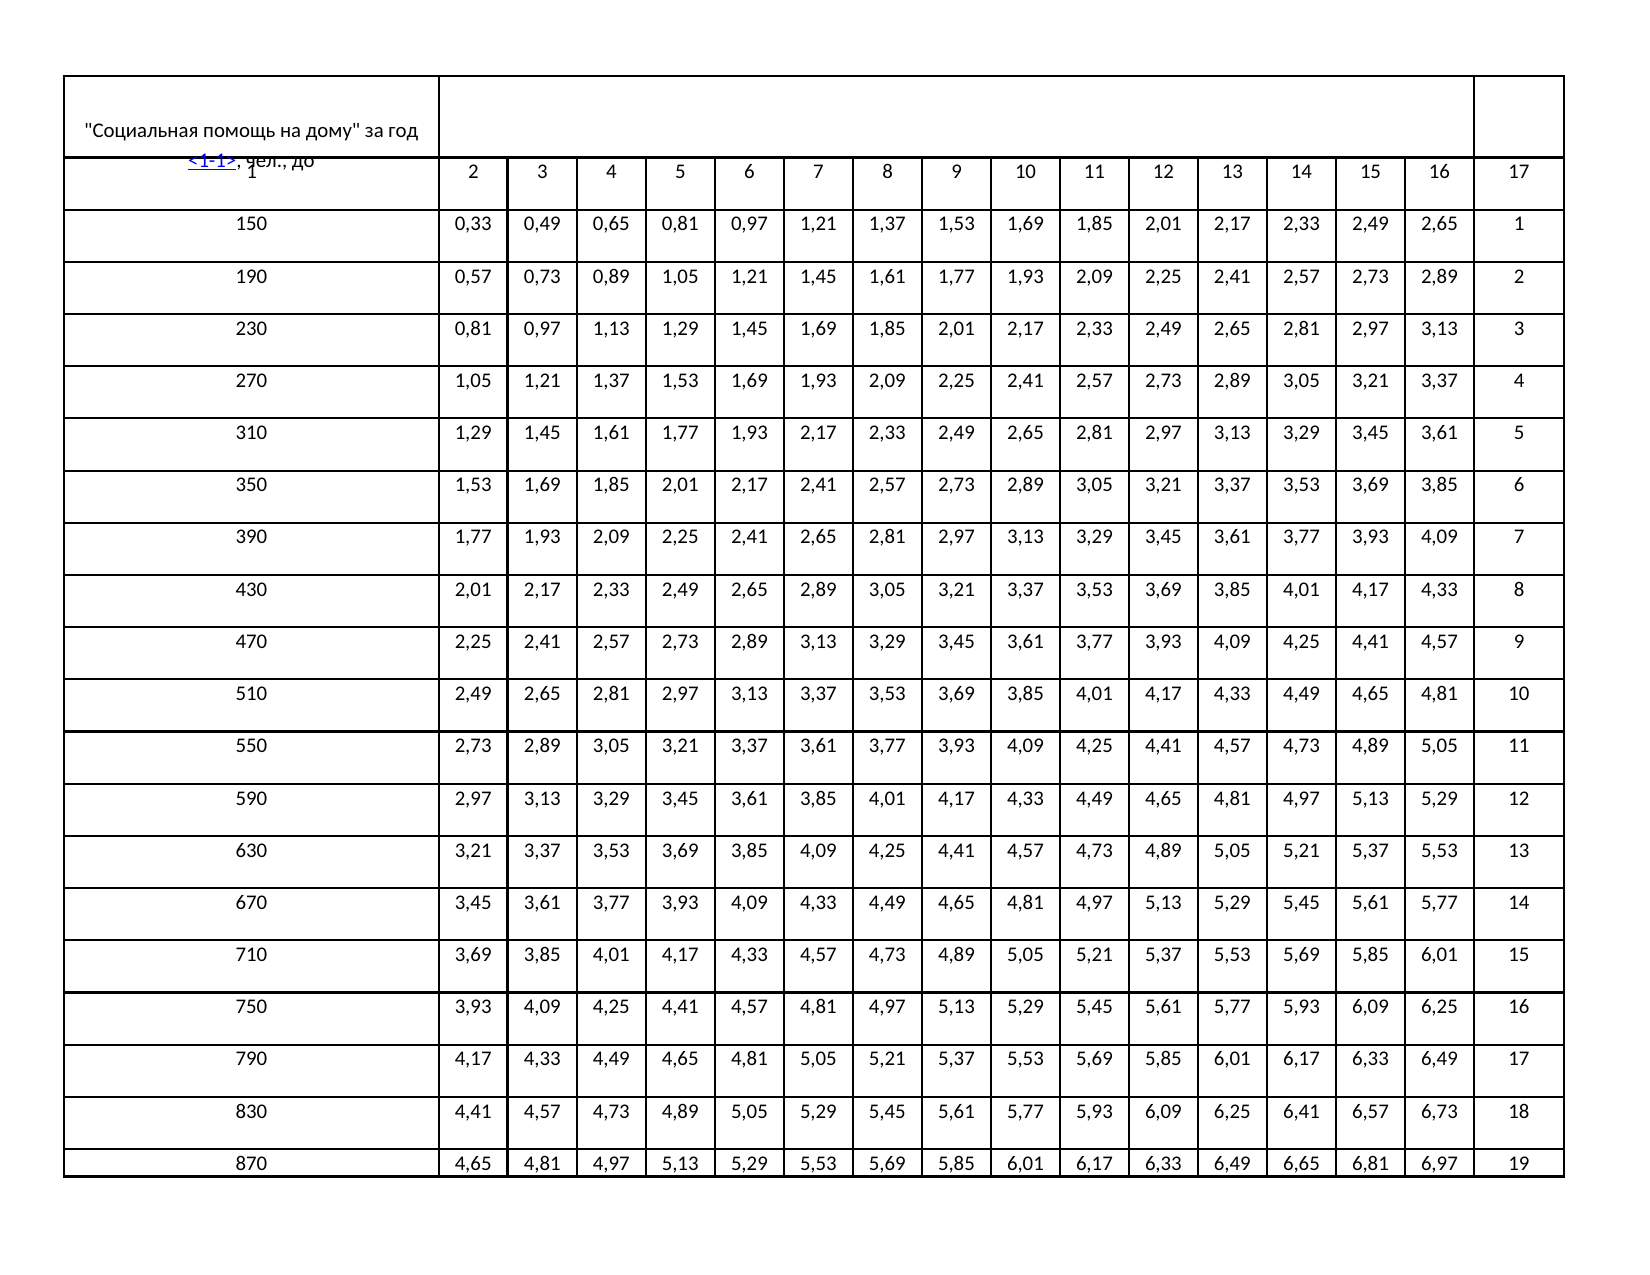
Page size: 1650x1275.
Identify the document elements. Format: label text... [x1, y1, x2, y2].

table_cell 5,45 [1061, 994, 1128, 1043]
table_cell 2,73 [923, 472, 990, 522]
table_cell 2,09 [854, 367, 921, 417]
table_cell 3,37 [716, 733, 783, 783]
table_cell 630 [65, 837, 438, 887]
table_cell 2,97 [647, 680, 714, 730]
table_cell 3,61 [509, 889, 576, 939]
table_cell 2 [440, 159, 506, 208]
table_cell 5,53 [1406, 837, 1473, 887]
table_cell 2,97 [923, 524, 990, 574]
table_cell 4,01 [578, 941, 645, 991]
table_cell 5 [647, 159, 714, 208]
table_cell 3,53 [578, 837, 645, 887]
table_cell 2,17 [1199, 211, 1266, 261]
table_cell 5,37 [1337, 837, 1404, 887]
table_cell 1,29 [440, 419, 506, 469]
table_cell 11 [1061, 159, 1128, 208]
table_cell 3,13 [785, 628, 852, 678]
table_cell 1,37 [854, 211, 921, 261]
table_cell 4,33 [1199, 680, 1266, 730]
table_cell 2,89 [992, 472, 1059, 522]
table_cell 150 [65, 211, 438, 261]
table_cell 0,81 [440, 315, 506, 365]
table_cell 2,73 [440, 733, 506, 783]
table_cell 3,69 [647, 837, 714, 887]
table_cell 1 [1475, 211, 1563, 261]
table_cell 3,85 [992, 680, 1059, 730]
table_cell 2,33 [854, 419, 921, 469]
table_cell 3 [1475, 315, 1563, 365]
table_cell 5,93 [1268, 994, 1335, 1043]
table_cell 0,65 [578, 211, 645, 261]
table_cell 2,33 [1061, 315, 1128, 365]
table_cell 17 [1475, 1046, 1563, 1096]
table_cell 4,33 [509, 1046, 576, 1096]
table_cell 12 [1130, 159, 1197, 208]
table_cell 4,81 [716, 1046, 783, 1096]
table_cell 2,81 [578, 680, 645, 730]
table_cell 2,49 [647, 576, 714, 626]
table_cell 2,09 [578, 524, 645, 574]
table_cell 4,17 [440, 1046, 506, 1096]
table_cell 3,45 [1130, 524, 1197, 574]
table_cell 2,65 [509, 680, 576, 730]
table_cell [440, 77, 1473, 156]
table_cell 6,01 [992, 1150, 1059, 1175]
table_cell 3,77 [578, 889, 645, 939]
table_cell 5,61 [1130, 994, 1197, 1043]
table_cell 470 [65, 628, 438, 678]
table_cell 17 [1475, 159, 1563, 208]
table_cell 4,97 [1268, 785, 1335, 835]
table_cell 1,85 [854, 315, 921, 365]
table_cell 1,53 [440, 472, 506, 522]
table_cell 1,85 [578, 472, 645, 522]
table_cell 4,09 [785, 837, 852, 887]
table_cell 4,33 [992, 785, 1059, 835]
table_cell 2,81 [854, 524, 921, 574]
table_cell 1,53 [647, 367, 714, 417]
table_cell 6,09 [1130, 1098, 1197, 1148]
table_cell 4,65 [1130, 785, 1197, 835]
table_cell 4,81 [1406, 680, 1473, 730]
table_cell 4,17 [1337, 576, 1404, 626]
table_cell 2,89 [509, 733, 576, 783]
table_cell 0,33 [440, 211, 506, 261]
table_cell 2,57 [1268, 263, 1335, 313]
table_cell 2,81 [1268, 315, 1335, 365]
table_cell 3,61 [992, 628, 1059, 678]
table_cell 4,01 [1268, 576, 1335, 626]
table_cell 0,57 [440, 263, 506, 313]
table_cell 2,01 [923, 315, 990, 365]
table_cell 3,37 [509, 837, 576, 887]
table_cell 4,57 [716, 994, 783, 1043]
table_cell 3,21 [923, 576, 990, 626]
table_cell 15 [1475, 941, 1563, 991]
table_cell 6,81 [1337, 1150, 1404, 1175]
table_cell 0,49 [509, 211, 576, 261]
table_cell 18 [1475, 1098, 1563, 1148]
table_cell 3,21 [1130, 472, 1197, 522]
table_cell 4,57 [509, 1098, 576, 1148]
table_cell 2,73 [1130, 367, 1197, 417]
table_cell 5,05 [1406, 733, 1473, 783]
table_cell 4,41 [923, 837, 990, 887]
table_cell 2,41 [1199, 263, 1266, 313]
table_cell 3,93 [1130, 628, 1197, 678]
table_cell 0,73 [509, 263, 576, 313]
table_cell 3,61 [1406, 419, 1473, 469]
table_cell 2,65 [1406, 211, 1473, 261]
table_cell 3,29 [1268, 419, 1335, 469]
table_cell 5,45 [1268, 889, 1335, 939]
table_cell 3,29 [578, 785, 645, 835]
table_cell 4,65 [440, 1150, 506, 1175]
table_cell 6,73 [1406, 1098, 1473, 1148]
table_cell 4,41 [440, 1098, 506, 1148]
table_cell 6,33 [1130, 1150, 1197, 1175]
table_cell 4,57 [992, 837, 1059, 887]
table_cell 3,21 [647, 733, 714, 783]
table_cell 5,93 [1061, 1098, 1128, 1148]
table_cell 1 [65, 159, 438, 208]
table_cell 3,69 [440, 941, 506, 991]
table_cell 15 [1337, 159, 1404, 208]
table_cell 5,85 [1337, 941, 1404, 991]
table_cell 4,01 [854, 785, 921, 835]
table_cell 5,77 [992, 1098, 1059, 1148]
table_cell 5,77 [1199, 994, 1266, 1043]
table_cell 2,65 [1199, 315, 1266, 365]
table_cell 5,69 [1268, 941, 1335, 991]
table_cell 5,29 [992, 994, 1059, 1043]
table_cell 4,73 [1061, 837, 1128, 887]
table_cell 1,69 [992, 211, 1059, 261]
table_cell 10 [992, 159, 1059, 208]
table_cell 5,05 [716, 1098, 783, 1148]
table_cell 1,77 [923, 263, 990, 313]
table_cell 4,57 [1406, 628, 1473, 678]
table_cell 1,69 [509, 472, 576, 522]
table_cell 2,25 [1130, 263, 1197, 313]
table_cell 3,45 [923, 628, 990, 678]
table_cell 310 [65, 419, 438, 469]
table_cell 4,33 [785, 889, 852, 939]
table_cell 4,89 [647, 1098, 714, 1148]
table_cell 2,73 [1337, 263, 1404, 313]
table_cell 5,29 [1199, 889, 1266, 939]
table_cell 14 [1268, 159, 1335, 208]
table_cell 5,85 [1130, 1046, 1197, 1096]
table_cell 1,77 [647, 419, 714, 469]
table_cell 5,61 [1337, 889, 1404, 939]
table_cell 5,13 [1337, 785, 1404, 835]
table_cell 2,57 [578, 628, 645, 678]
table_cell 5,21 [1268, 837, 1335, 887]
table_cell 3,61 [716, 785, 783, 835]
table_cell 3,53 [1061, 576, 1128, 626]
table_cell 1,61 [578, 419, 645, 469]
table_cell 6,41 [1268, 1098, 1335, 1148]
table_cell 1,69 [785, 315, 852, 365]
table_cell 4,73 [854, 941, 921, 991]
table_cell 3,13 [992, 524, 1059, 574]
table_cell 6,49 [1199, 1150, 1266, 1175]
table_cell 3,69 [1130, 576, 1197, 626]
table_cell 6,97 [1406, 1150, 1473, 1175]
table_cell 270 [65, 367, 438, 417]
table_cell 5,61 [923, 1098, 990, 1148]
table_cell 5,77 [1406, 889, 1473, 939]
table_cell 3,13 [509, 785, 576, 835]
table_cell 4,89 [1130, 837, 1197, 887]
table_cell 830 [65, 1098, 438, 1148]
table_cell 2,01 [647, 472, 714, 522]
table_cell 3,13 [716, 680, 783, 730]
table_cell 5,05 [992, 941, 1059, 991]
table_cell 2 [1475, 263, 1563, 313]
table_cell 3,85 [1406, 472, 1473, 522]
table_cell 3,37 [1406, 367, 1473, 417]
table_cell 2,41 [509, 628, 576, 678]
table_cell 5,05 [785, 1046, 852, 1096]
table_cell 2,97 [1337, 315, 1404, 365]
table_cell 3,05 [1268, 367, 1335, 417]
table_cell 12 [1475, 785, 1563, 835]
table_cell 4,73 [578, 1098, 645, 1148]
table_cell 3,69 [923, 680, 990, 730]
table_cell 6,25 [1406, 994, 1473, 1043]
table_cell 750 [65, 994, 438, 1043]
table_cell 2,01 [1130, 211, 1197, 261]
table_cell 350 [65, 472, 438, 522]
table_cell 1,61 [854, 263, 921, 313]
table_cell 2,17 [992, 315, 1059, 365]
table_cell 510 [65, 680, 438, 730]
table_cell 2,89 [716, 628, 783, 678]
table_cell 4,81 [785, 994, 852, 1043]
table_cell 7 [785, 159, 852, 208]
table_cell 0,97 [509, 315, 576, 365]
table_cell 1,21 [785, 211, 852, 261]
table_cell 7 [1475, 524, 1563, 574]
table_cell 2,89 [785, 576, 852, 626]
table_cell 5 [1475, 419, 1563, 469]
table_cell 1,05 [440, 367, 506, 417]
table_cell 2,97 [1130, 419, 1197, 469]
table_cell 4,89 [1337, 733, 1404, 783]
table_cell 4,41 [1337, 628, 1404, 678]
table_cell 3,85 [509, 941, 576, 991]
table_cell 5,29 [785, 1098, 852, 1148]
table_cell 4,49 [854, 889, 921, 939]
table_cell 6 [716, 159, 783, 208]
table_cell 3,45 [440, 889, 506, 939]
table_cell 3,85 [785, 785, 852, 835]
table_cell 5,21 [854, 1046, 921, 1096]
table_cell 1,53 [923, 211, 990, 261]
table_cell 2,49 [1337, 211, 1404, 261]
table_cell 4,33 [1406, 576, 1473, 626]
table_cell 2,89 [1199, 367, 1266, 417]
table_cell 4,57 [1199, 733, 1266, 783]
table_cell 4,57 [785, 941, 852, 991]
table_cell 1,05 [647, 263, 714, 313]
table_cell 2,57 [1061, 367, 1128, 417]
table_cell 2,25 [440, 628, 506, 678]
table_cell 2,49 [440, 680, 506, 730]
table_cell 2,25 [647, 524, 714, 574]
table_cell 3,61 [1199, 524, 1266, 574]
table_cell 2,65 [785, 524, 852, 574]
table_cell 4,89 [923, 941, 990, 991]
table_cell 5,69 [854, 1150, 921, 1175]
table_cell 6,17 [1268, 1046, 1335, 1096]
table_cell 3,61 [785, 733, 852, 783]
table_cell 4,17 [1130, 680, 1197, 730]
table_cell 6,09 [1337, 994, 1404, 1043]
table_cell 5,29 [1406, 785, 1473, 835]
table_cell 3,21 [1337, 367, 1404, 417]
table_cell 9 [1475, 628, 1563, 678]
table_cell 2,09 [1061, 263, 1128, 313]
table_cell 4,97 [1061, 889, 1128, 939]
table_cell 3,45 [1337, 419, 1404, 469]
table_cell 4,49 [578, 1046, 645, 1096]
table_cell 2,57 [854, 472, 921, 522]
table_cell 5,37 [923, 1046, 990, 1096]
table_cell 8 [854, 159, 921, 208]
table_cell 1,21 [509, 367, 576, 417]
table_cell 4,97 [578, 1150, 645, 1175]
table_cell 1,93 [785, 367, 852, 417]
table_cell 4,65 [923, 889, 990, 939]
table_cell 5,05 [1199, 837, 1266, 887]
table_cell 4,81 [509, 1150, 576, 1175]
table_cell 1,45 [509, 419, 576, 469]
table_cell 1,93 [509, 524, 576, 574]
table_cell 2,17 [716, 472, 783, 522]
table_cell 1,45 [785, 263, 852, 313]
table_cell 6,01 [1406, 941, 1473, 991]
table_cell 3,69 [1337, 472, 1404, 522]
table_cell 1,77 [440, 524, 506, 574]
table_cell 5,29 [716, 1150, 783, 1175]
table_cell 2,33 [1268, 211, 1335, 261]
table_cell 3,77 [1061, 628, 1128, 678]
table_cell 5,85 [923, 1150, 990, 1175]
table_cell 2,81 [1061, 419, 1128, 469]
table_cell 3 [509, 159, 576, 208]
table_cell 4,41 [647, 994, 714, 1043]
table_cell 6,57 [1337, 1098, 1404, 1148]
table_cell 4,17 [923, 785, 990, 835]
table_cell 3,45 [647, 785, 714, 835]
table_cell 190 [65, 263, 438, 313]
table_cell 3,37 [785, 680, 852, 730]
table_cell 5,45 [854, 1098, 921, 1148]
table_cell 3,77 [854, 733, 921, 783]
table_cell 3,13 [1406, 315, 1473, 365]
table_cell 2,25 [923, 367, 990, 417]
table_cell 2,89 [1406, 263, 1473, 313]
table_cell 1,13 [578, 315, 645, 365]
table_cell 2,17 [785, 419, 852, 469]
table_cell 4,65 [1337, 680, 1404, 730]
table_cell 790 [65, 1046, 438, 1096]
table_cell 4,33 [716, 941, 783, 991]
table_cell 5,21 [1061, 941, 1128, 991]
table_cell 5,13 [647, 1150, 714, 1175]
table_cell 4,25 [1061, 733, 1128, 783]
table_cell 4,01 [1061, 680, 1128, 730]
table_cell 3,29 [854, 628, 921, 678]
table_cell 4,17 [647, 941, 714, 991]
table_cell 5,13 [1130, 889, 1197, 939]
table_cell 2,01 [440, 576, 506, 626]
table_cell 5,53 [1199, 941, 1266, 991]
table_cell 3,05 [1061, 472, 1128, 522]
table_cell 0,97 [716, 211, 783, 261]
table_cell 5,37 [1130, 941, 1197, 991]
table_cell 3,05 [854, 576, 921, 626]
table_cell 6,25 [1199, 1098, 1266, 1148]
table_cell 2,49 [1130, 315, 1197, 365]
table_cell 670 [65, 889, 438, 939]
table_cell 6 [1475, 472, 1563, 522]
table_cell 3,29 [1061, 524, 1128, 574]
table_cell 230 [65, 315, 438, 365]
table_cell 4,25 [1268, 628, 1335, 678]
table_cell 0,89 [578, 263, 645, 313]
table_cell 4,65 [647, 1046, 714, 1096]
table_cell 3,21 [440, 837, 506, 887]
table_cell 3,53 [1268, 472, 1335, 522]
table_cell 2,33 [578, 576, 645, 626]
table_cell 5,13 [923, 994, 990, 1043]
table_cell 14 [1475, 889, 1563, 939]
table_cell 1,93 [992, 263, 1059, 313]
table_cell 3,93 [1337, 524, 1404, 574]
table_cell 3,85 [716, 837, 783, 887]
table_cell 390 [65, 524, 438, 574]
table_cell 4,25 [854, 837, 921, 887]
table_cell 3,93 [647, 889, 714, 939]
table_cell 4,81 [1199, 785, 1266, 835]
table_cell 2,41 [992, 367, 1059, 417]
table_cell 4,09 [1406, 524, 1473, 574]
table_cell 6,17 [1061, 1150, 1128, 1175]
table_cell 3,77 [1268, 524, 1335, 574]
table_cell 13 [1199, 159, 1266, 208]
table_cell 2,41 [785, 472, 852, 522]
table_cell 3,13 [1199, 419, 1266, 469]
table_cell 6,33 [1337, 1046, 1404, 1096]
table_cell 19 [1475, 1150, 1563, 1175]
table_cell 1,93 [716, 419, 783, 469]
table_cell 9 [923, 159, 990, 208]
table_cell 3,93 [440, 994, 506, 1043]
table_cell 2,17 [509, 576, 576, 626]
table_cell 4,25 [578, 994, 645, 1043]
table_cell 13 [1475, 837, 1563, 887]
table_cell 1,29 [647, 315, 714, 365]
table_cell 10 [1475, 680, 1563, 730]
table_cell 4,49 [1268, 680, 1335, 730]
table_cell 2,97 [440, 785, 506, 835]
table_cell 16 [1475, 994, 1563, 1043]
table_cell 8 [1475, 576, 1563, 626]
table_cell 3,93 [923, 733, 990, 783]
table_cell 6,01 [1199, 1046, 1266, 1096]
table_cell 1,21 [716, 263, 783, 313]
table_cell 4,09 [992, 733, 1059, 783]
table_cell 5,69 [1061, 1046, 1128, 1096]
table_cell 430 [65, 576, 438, 626]
table_cell 870 [65, 1150, 438, 1175]
table_cell 5,53 [785, 1150, 852, 1175]
table_cell 1,69 [716, 367, 783, 417]
table_cell 4,41 [1130, 733, 1197, 783]
table_cell 2,41 [716, 524, 783, 574]
table_cell 6,65 [1268, 1150, 1335, 1175]
table_cell 1,45 [716, 315, 783, 365]
table_cell 2,65 [992, 419, 1059, 469]
table_cell 2,49 [923, 419, 990, 469]
table_cell 4,49 [1061, 785, 1128, 835]
table_cell 590 [65, 785, 438, 835]
table_cell 3,37 [992, 576, 1059, 626]
table_cell 4,09 [509, 994, 576, 1043]
table_cell 2,73 [647, 628, 714, 678]
table_cell 4,09 [716, 889, 783, 939]
table_cell 16 [1406, 159, 1473, 208]
table_cell 4,97 [854, 994, 921, 1043]
table_cell 710 [65, 941, 438, 991]
table_cell 3,85 [1199, 576, 1266, 626]
table_cell 3,37 [1199, 472, 1266, 522]
table_cell 3,53 [854, 680, 921, 730]
table_cell 4 [578, 159, 645, 208]
table_cell 4 [1475, 367, 1563, 417]
table_cell 2,65 [716, 576, 783, 626]
table_cell 0,81 [647, 211, 714, 261]
table_cell 1,85 [1061, 211, 1128, 261]
table_cell 6,49 [1406, 1046, 1473, 1096]
table_cell 3,05 [578, 733, 645, 783]
table_cell 4,09 [1199, 628, 1266, 678]
table_cell 4,73 [1268, 733, 1335, 783]
table_cell 11 [1475, 733, 1563, 783]
table_cell 1,37 [578, 367, 645, 417]
table_cell 4,81 [992, 889, 1059, 939]
table_cell 5,53 [992, 1046, 1059, 1096]
table_cell 550 [65, 733, 438, 783]
